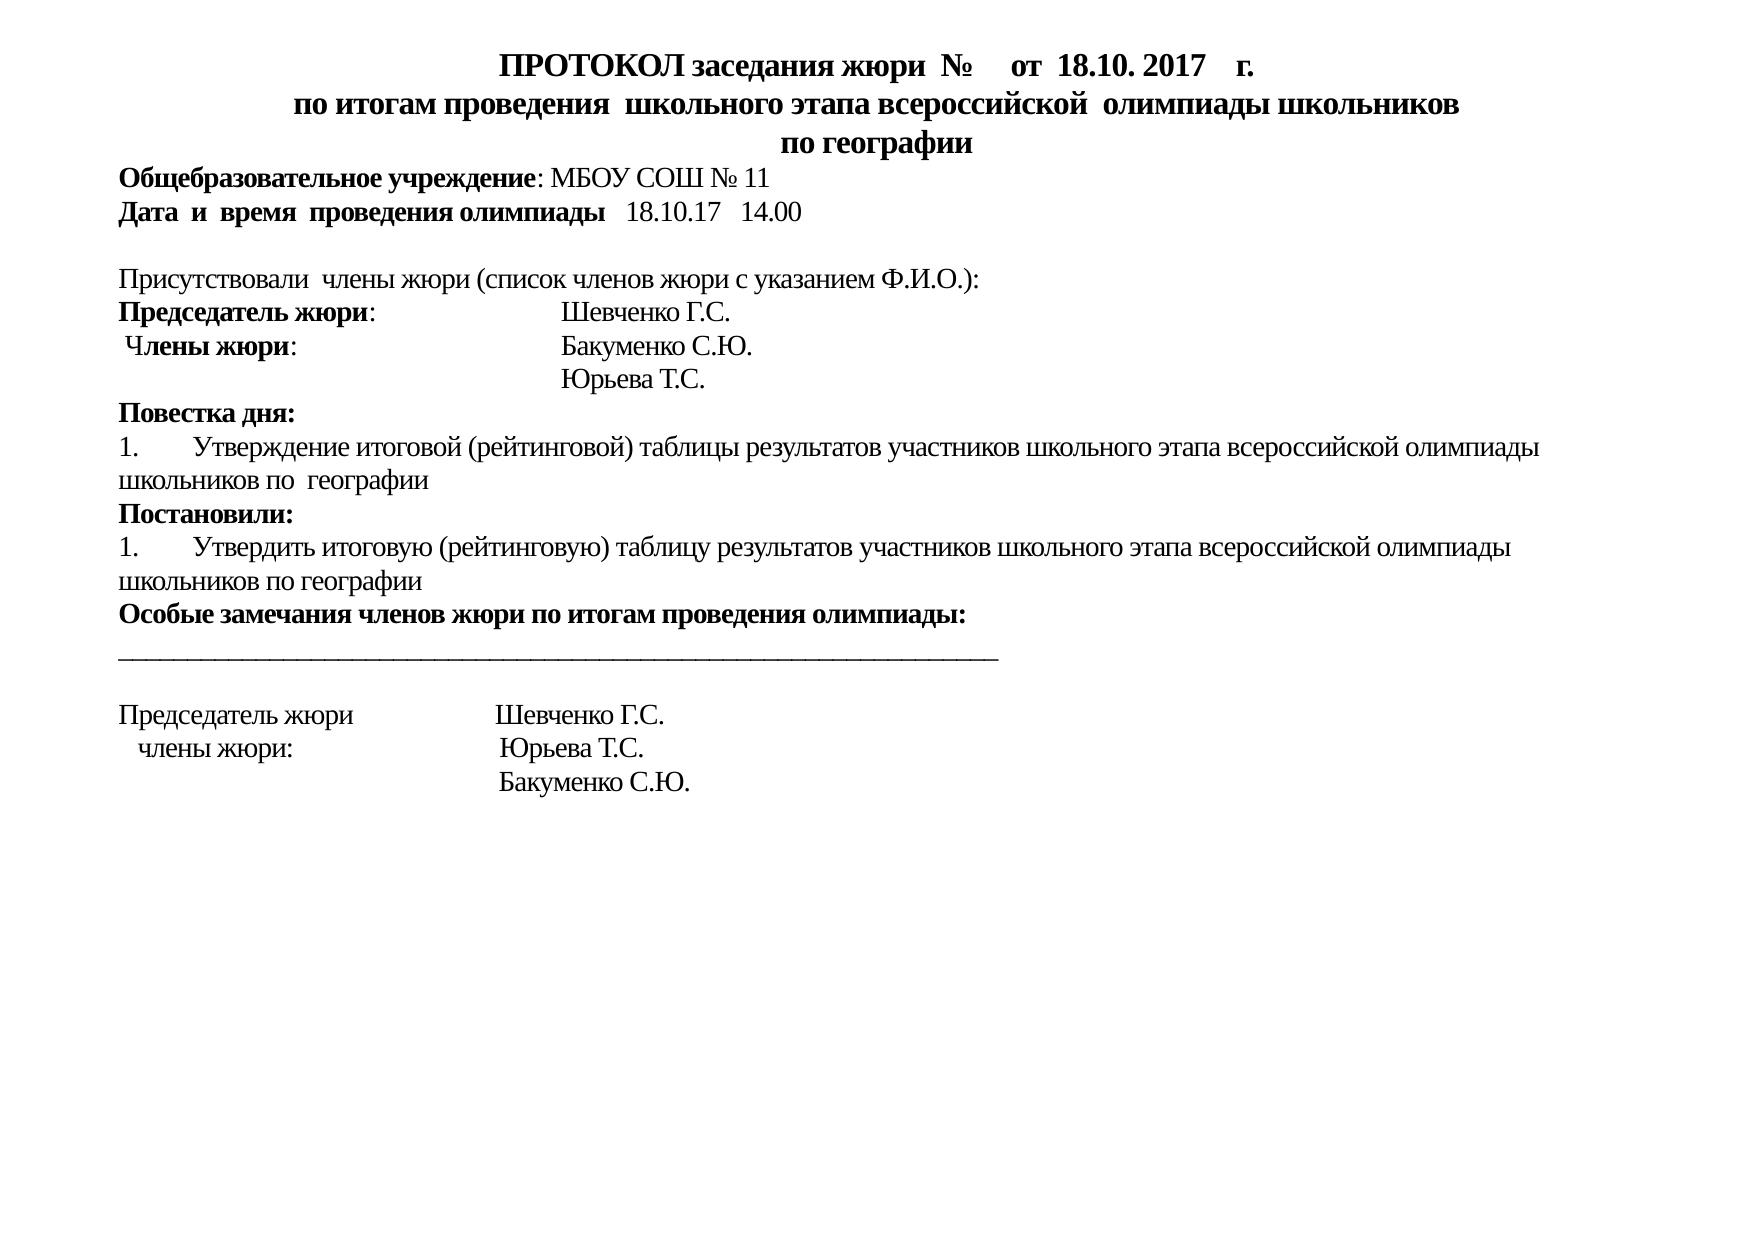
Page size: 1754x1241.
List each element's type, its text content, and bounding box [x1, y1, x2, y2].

text Постановили: [118, 496, 1636, 529]
text Бакуменко С.Ю. [118, 764, 1636, 798]
text по географии [118, 122, 1636, 160]
text члены жюри: Юрьева Т.С. [118, 731, 1636, 764]
text Председатель жюри Шевченко Г.С. [118, 697, 1636, 731]
text 1. Утвердить итоговую (рейтинговую) таблицу результатов участников школьного этапа всероссийской олимпиады школьников по географии [118, 529, 1636, 596]
text Особые замечания членов жюри по итогам проведения олимпиады: ________________________________________________________________ [118, 596, 1636, 663]
text Общебразовательное учреждение: МБОУ СОШ № 11 [118, 160, 1636, 194]
text по итогам проведения школьного этапа всероссийской олимпиады школьников [118, 84, 1636, 122]
text Юрьева Т.С. [118, 362, 1636, 395]
text Председатель жюри: Шевченко Г.С. [118, 294, 1636, 328]
text 1. Утверждение итоговой (рейтинговой) таблицы результатов участников школьного этапа всероссийской олимпиады школьников по географии [118, 429, 1636, 496]
text Присутствовали члены жюри (список членов жюри с указанием Ф.И.О.): [118, 261, 1636, 294]
text Дата и время проведения олимпиады 18.10.17 14.00 [118, 194, 1636, 227]
text ПРОТОКОЛ заседания жюри № от 18.10. 2017 г. [118, 45, 1636, 84]
text Члены жюри: Бакуменко С.Ю. [118, 328, 1636, 362]
text Повестка дня: [118, 395, 1636, 429]
